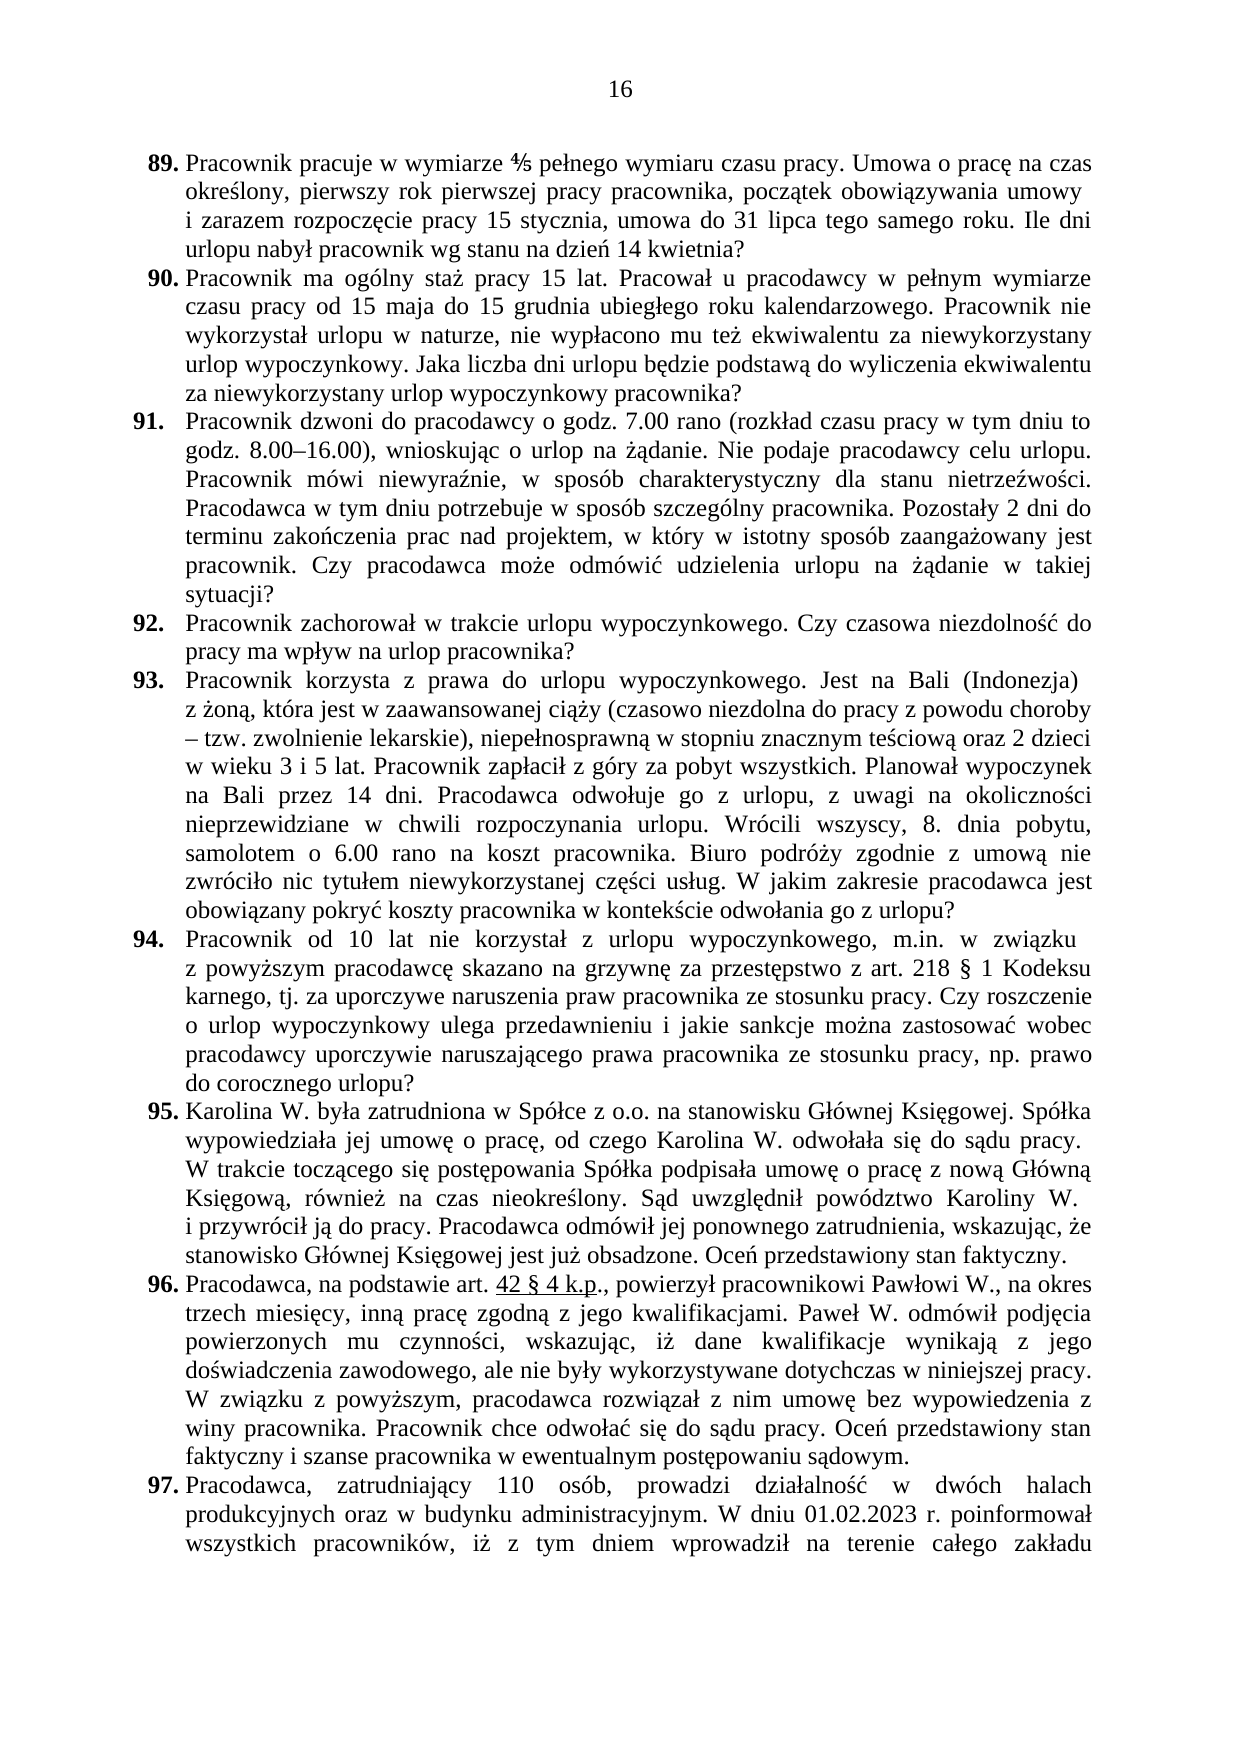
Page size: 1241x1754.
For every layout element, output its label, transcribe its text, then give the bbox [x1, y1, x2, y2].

list Pracownik zachorował w trakcie urlopu wypoczynkowego. Czy czasowa niezdolność do pracy ma wpływ na urlop pracownika? [133, 608, 1093, 665]
list Pracownik dzwoni do pracodawcy o godz. 7.00 rano (rozkład czasu pracy w tym dniu to godz. 8.00–16.00), wnioskując o urlop na żądanie. Nie podaje pracodawcy celu urlopu. Pracownik mówi niewyraźnie, w sposób charakterystyczny dla stanu nietrzeźwości. Pracodawca w tym dniu potrzebuje w sposób szczególny pracownika. Pozostały 2 dni do terminu zakończenia prac nad projektem, w który w istotny sposób zaangażowany jest pracownik. Czy pracodawca może odmówić udzielenia urlopu na żądanie w takiej sytuacji? [133, 406, 1093, 608]
list Pracownik pracuje w wymiarze ⅘ pełnego wymiaru czasu pracy. Umowa o pracę na czas określony, pierwszy rok pierwszej pracy pracownika, początek obowiązywania umowy i zarazem rozpoczęcie pracy 15 stycznia, umowa do 31 lipca tego samego roku. Ile dni urlopu nabył pracownik wg stanu na dzień 14 kwietnia? [148, 148, 1093, 263]
list Pracownik ma ogólny staż pracy 15 lat. Pracował u pracodawcy w pełnym wymiarze czasu pracy od 15 maja do 15 grudnia ubiegłego roku kalendarzowego. Pracownik nie wykorzystał urlopu w naturze, nie wypłacono mu też ekwiwalentu za niewykorzystany urlop wypoczynkowy. Jaka liczba dni urlopu będzie podstawą do wyliczenia ekwiwalentu za niewykorzystany urlop wypoczynkowy pracownika? [148, 263, 1093, 406]
list Pracodawca, na podstawie art. 42 § 4 k.p., powierzył pracownikowi Pawłowi W., na okres trzech miesięcy, inną pracę zgodną z jego kwalifikacjami. Paweł W. odmówił podjęcia powierzonych mu czynności, wskazując, iż dane kwalifikacje wynikają z jego doświadczenia zawodowego, ale nie były wykorzystywane dotychczas w niniejszej pracy. W związku z powyższym, pracodawca rozwiązał z nim umowę bez wypowiedzenia z winy pracownika. Pracownik chce odwołać się do sądu pracy. Oceń przedstawiony stan faktyczny i szanse pracownika w ewentualnym postępowaniu sądowym. [148, 1269, 1093, 1470]
list Pracownik korzysta z prawa do urlopu wypoczynkowego. Jest na Bali (Indonezja) z żoną, która jest w zaawansowanej ciąży (czasowo niezdolna do pracy z powodu choroby – tzw. zwolnienie lekarskie), niepełnosprawną w stopniu znacznym teściową oraz 2 dzieci w wieku 3 i 5 lat. Pracownik zapłacił z góry za pobyt wszystkich. Planował wypoczynek na Bali przez 14 dni. Pracodawca odwołuje go z urlopu, z uwagi na okoliczności nieprzewidziane w chwili rozpoczynania urlopu. Wrócili wszyscy, 8. dnia pobytu, samolotem o 6.00 rano na koszt pracownika. Biuro podróży zgodnie z umową nie zwróciło nic tytułem niewykorzystanej części usług. W jakim zakresie pracodawca jest obowiązany pokryć koszty pracownika w kontekście odwołania go z urlopu? [133, 665, 1093, 924]
list Karolina W. była zatrudniona w Spółce z o.o. na stanowisku Głównej Księgowej. Spółka wypowiedziała jej umowę o pracę, od czego Karolina W. odwołała się do sądu pracy. W trakcie toczącego się postępowania Spółka podpisała umowę o pracę z nową Główną Księgową, również na czas nieokreślony. Sąd uwzględnił powództwo Karoliny W. i przywrócił ją do pracy. Pracodawca odmówił jej ponownego zatrudnienia, wskazując, że stanowisko Głównej Księgowej jest już obsadzone. Oceń przedstawiony stan faktyczny. [148, 1096, 1093, 1269]
list Pracownik od 10 lat nie korzystał z urlopu wypoczynkowego, m.in. w związku z powyższym pracodawcę skazano na grzywnę za przestępstwo z art. 218 § 1 Kodeksu karnego, tj. za uporczywe naruszenia praw pracownika ze stosunku pracy. Czy roszczenie o urlop wypoczynkowy ulega przedawnieniu i jakie sankcje można zastosować wobec pracodawcy uporczywie naruszającego prawa pracownika ze stosunku pracy, np. prawo do corocznego urlopu? [133, 924, 1093, 1096]
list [148, 1470, 1093, 1556]
